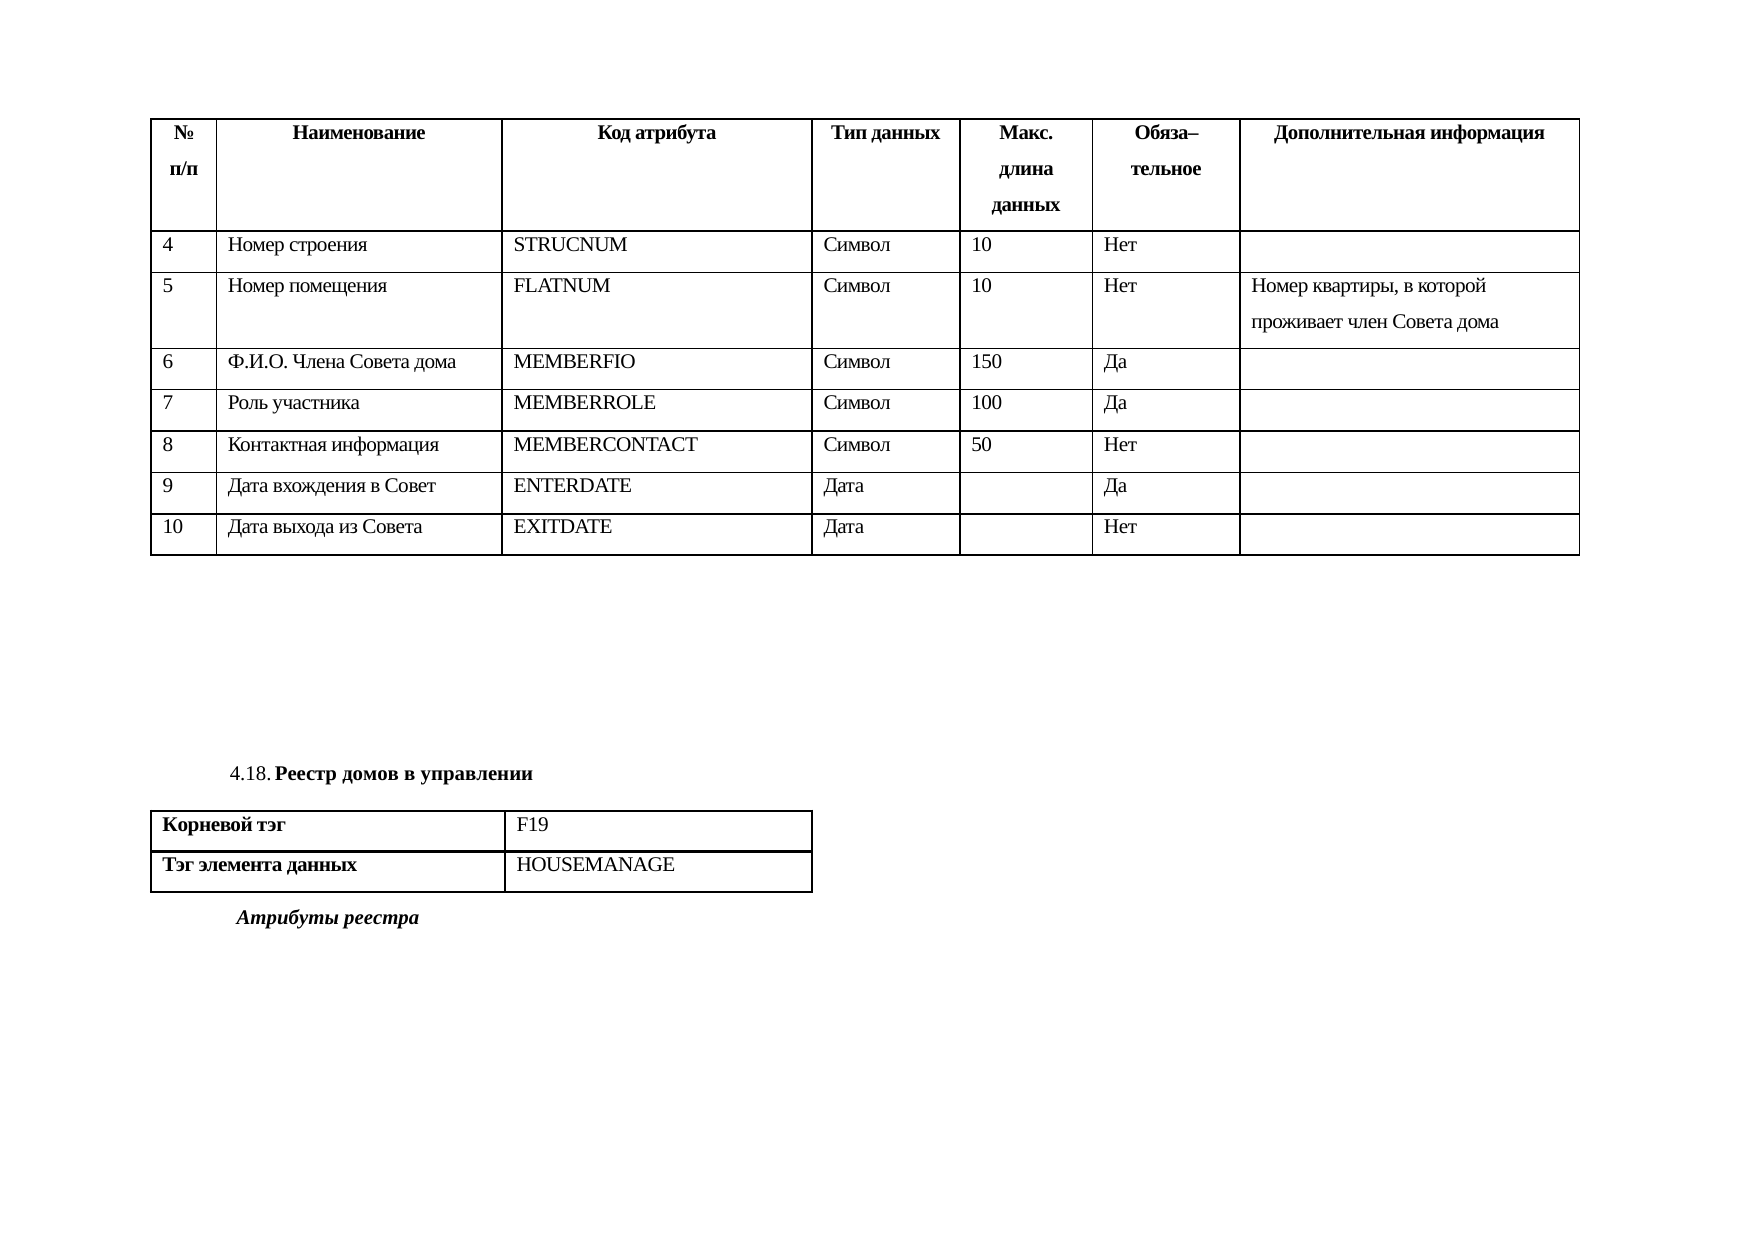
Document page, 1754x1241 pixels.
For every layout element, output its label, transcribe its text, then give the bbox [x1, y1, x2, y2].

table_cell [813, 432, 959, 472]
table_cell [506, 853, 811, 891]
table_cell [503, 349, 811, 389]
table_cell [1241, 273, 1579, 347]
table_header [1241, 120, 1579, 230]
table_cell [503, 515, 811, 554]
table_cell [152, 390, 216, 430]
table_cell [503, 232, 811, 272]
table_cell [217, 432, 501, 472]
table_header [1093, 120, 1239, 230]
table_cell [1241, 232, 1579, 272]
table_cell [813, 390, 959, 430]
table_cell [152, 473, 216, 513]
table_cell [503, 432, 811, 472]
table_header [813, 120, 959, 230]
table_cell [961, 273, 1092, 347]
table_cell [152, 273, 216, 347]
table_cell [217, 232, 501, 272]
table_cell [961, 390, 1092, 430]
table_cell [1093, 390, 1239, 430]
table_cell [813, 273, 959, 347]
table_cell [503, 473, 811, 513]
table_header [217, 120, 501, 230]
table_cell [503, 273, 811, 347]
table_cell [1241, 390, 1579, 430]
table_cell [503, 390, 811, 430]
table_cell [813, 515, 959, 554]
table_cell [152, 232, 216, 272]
text Атрибуты реестра [162, 905, 1651, 929]
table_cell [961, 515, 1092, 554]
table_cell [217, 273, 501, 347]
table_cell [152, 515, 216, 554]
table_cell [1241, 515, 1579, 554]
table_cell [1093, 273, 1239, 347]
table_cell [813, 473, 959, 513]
text Реестр домов в управлении [229, 761, 1651, 785]
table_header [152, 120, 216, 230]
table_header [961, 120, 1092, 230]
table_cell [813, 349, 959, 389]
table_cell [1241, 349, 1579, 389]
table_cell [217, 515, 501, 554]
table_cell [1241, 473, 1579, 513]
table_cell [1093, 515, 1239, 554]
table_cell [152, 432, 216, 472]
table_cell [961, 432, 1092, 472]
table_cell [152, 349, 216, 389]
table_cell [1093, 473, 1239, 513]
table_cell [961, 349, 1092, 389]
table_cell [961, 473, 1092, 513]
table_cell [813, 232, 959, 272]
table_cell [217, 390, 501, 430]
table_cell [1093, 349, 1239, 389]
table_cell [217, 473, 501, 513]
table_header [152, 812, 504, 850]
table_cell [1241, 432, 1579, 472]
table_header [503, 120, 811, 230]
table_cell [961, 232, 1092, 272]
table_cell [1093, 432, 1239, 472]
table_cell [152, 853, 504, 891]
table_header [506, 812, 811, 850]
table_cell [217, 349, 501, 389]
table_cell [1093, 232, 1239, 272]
